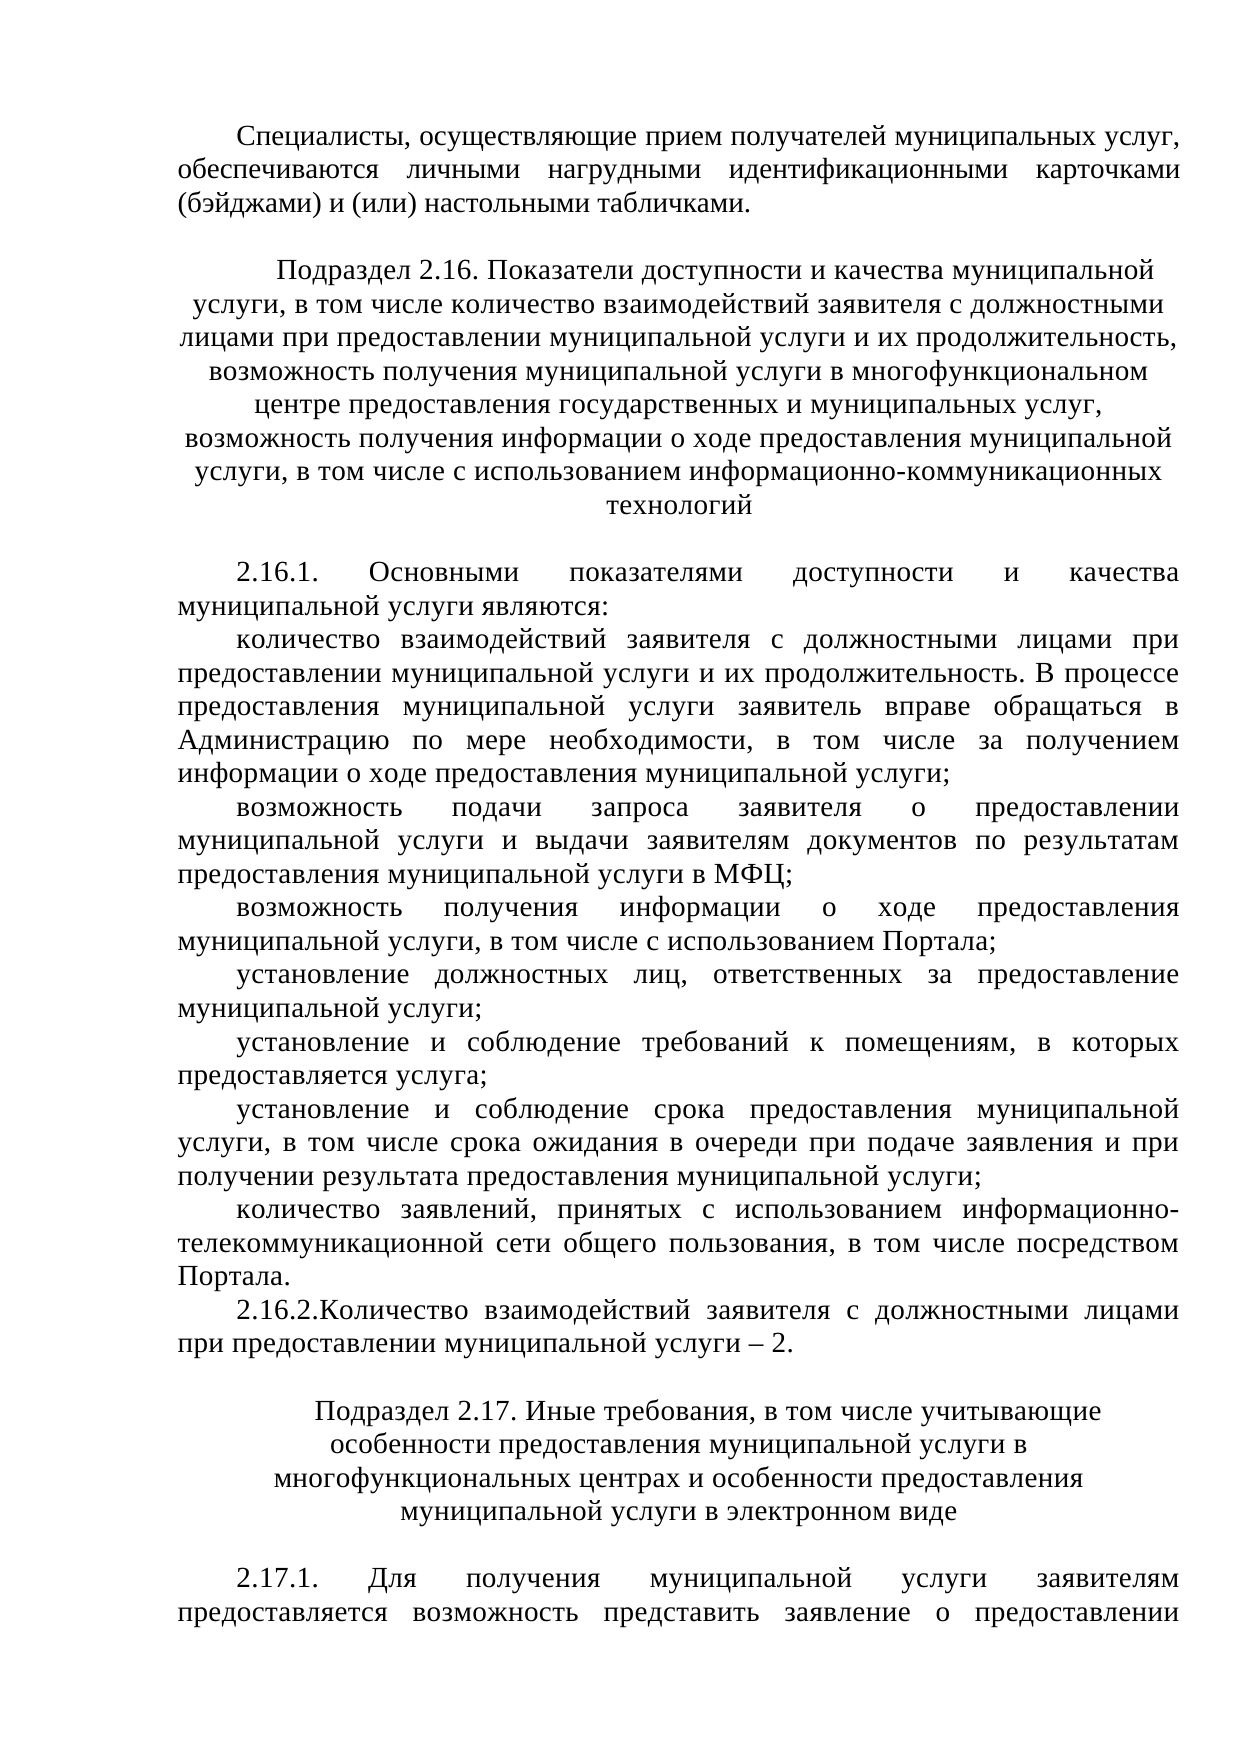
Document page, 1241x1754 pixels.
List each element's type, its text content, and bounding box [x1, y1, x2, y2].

text установление и соблюдение требований к помещениям, в которых предоставляется услуга; [177, 1024, 1181, 1091]
text количество взаимодействий заявителя с должностными лицами при предоставлении муниципальной услуги и их продолжительность. В процессе предоставления муниципальной услуги заявитель вправе обращаться в Администрацию по мере необходимости, в том числе за получением информации о ходе предоставления муниципальной услуги; [177, 621, 1181, 789]
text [177, 1560, 1181, 1627]
text возможность подачи запроса заявителя о предоставлении муниципальной услуги и выдачи заявителям документов по результатам предоставления муниципальной услуги в МФЦ; [177, 789, 1181, 889]
text Подраздел 2.17. Иные требования, в том числе учитывающие особенности предоставления муниципальной услуги в многофункциональных центрах и особенности предоставления муниципальной услуги в электронном виде [177, 1393, 1181, 1527]
text Подраздел 2.16. Показатели доступности и качества муниципальной услуги, в том числе количество взаимодействий заявителя с должностными лицами при предоставлении муниципальной услуги и их продолжительность, возможность получения муниципальной услуги в многофункциональном центре предоставления государственных и муниципальных услуг, возможность получения информации о ходе предоставления муниципальной услуги, в том числе с использованием информационно-коммуникационных технологий [177, 252, 1181, 521]
text количество заявлений, принятых с использованием информационно-телекоммуникационной сети общего пользования, в том числе посредством Портала. [177, 1191, 1181, 1292]
text установление и соблюдение срока предоставления муниципальной услуги, в том числе срока ожидания в очереди при подаче заявления и при получении результата предоставления муниципальной услуги; [177, 1091, 1181, 1191]
text Специалисты, осуществляющие прием получателей муниципальных услуг, обеспечиваются личными нагрудными идентификационными карточками (бэйджами) и (или) настольными табличками. [177, 118, 1181, 219]
text установление должностных лиц, ответственных за предоставление муниципальной услуги; [177, 957, 1181, 1024]
text возможность получения информации о ходе предоставления муниципальной услуги, в том числе с использованием Портала; [177, 889, 1181, 957]
text 2.16.2.Количество взаимодействий заявителя с должностными лицами при предоставлении муниципальной услуги – 2. [177, 1292, 1181, 1359]
text 2.16.1. Основными показателями доступности и качества муниципальной услуги являются: [177, 554, 1181, 621]
